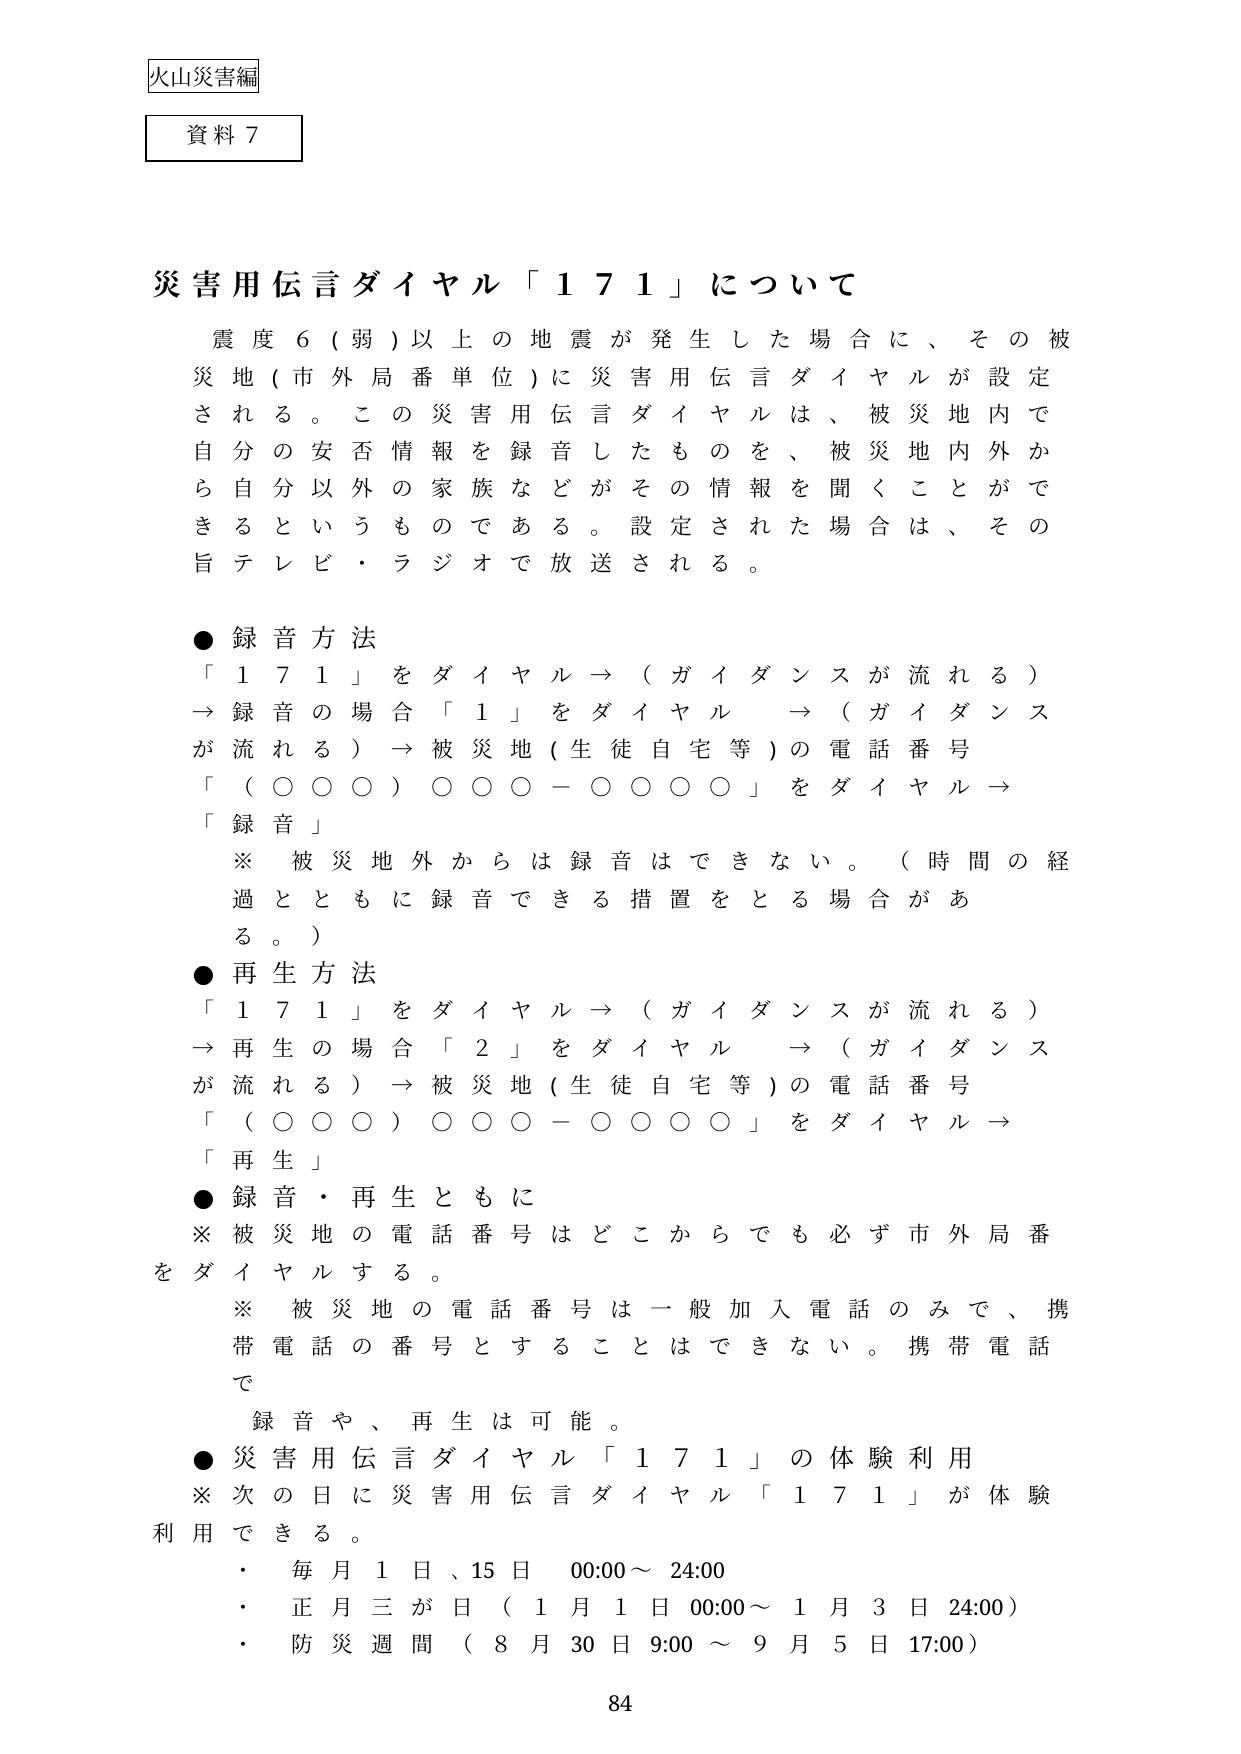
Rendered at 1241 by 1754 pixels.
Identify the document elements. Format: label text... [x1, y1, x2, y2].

text ※ 被災地の電話番号はどこからでも必ず市外局番をダイヤルする。 [152, 1214, 1088, 1289]
text ※ 被災地外からは録音はできない。（時間の経過とともに録音できる措置をとる場合がある。） [152, 842, 1088, 953]
text 「１７１」をダイヤル→（ガイダンスが流れる）→録音の場合「１」をダイヤル →（ガイダンスが流れる）→被災地(生徒自宅等)の電話番号「（○○○）○○○－○○○○」をダイヤル→「録音」 [173, 655, 1088, 842]
text ・ 防災週間（８月30日9:00～９月５日17:00） [152, 1625, 1088, 1662]
text ●再生方法 [152, 953, 1088, 991]
text 災害用伝言ダイヤル「１７１」について [152, 245, 1022, 319]
text ・ 正月三が日（１月１日00:00～１月３日24:00） [152, 1587, 1088, 1625]
text 「１７１」をダイヤル→（ガイダンスが流れる）→再生の場合「２」をダイヤル →（ガイダンスが流れる）→被災地(生徒自宅等)の電話番号「（○○○）○○○－○○○○」をダイヤル→「再生」 [173, 991, 1088, 1177]
text 録音や、再生は可能。 [93, 1401, 1088, 1438]
text 震度６(弱)以上の地震が発生した場合に、その被災地(市外局番単位)に災害用伝言ダイヤルが設定される。この災害用伝言ダイヤルは、被災地内で自分の安否情報を録音したものを、被災地内外から自分以外の家族などがその情報を聞くことができるというものである。設定された場合は、その旨テレビ・ラジオで放送される。 [173, 319, 1088, 581]
text ・ 毎月１日､15日 00:00～24:00 [152, 1550, 1088, 1587]
text ●災害用伝言ダイヤル「１７１」の体験利用 [152, 1438, 1088, 1476]
text ●録音方法 [152, 618, 1088, 655]
text ※ 次の日に災害用伝言ダイヤル「１７１」が体験利用できる。 [152, 1476, 1088, 1550]
text ●録音・再生ともに [152, 1177, 1088, 1214]
text ※ 被災地の電話番号は一般加入電話のみで、携帯電話の番号とすることはできない。携帯電話で [152, 1289, 1088, 1401]
